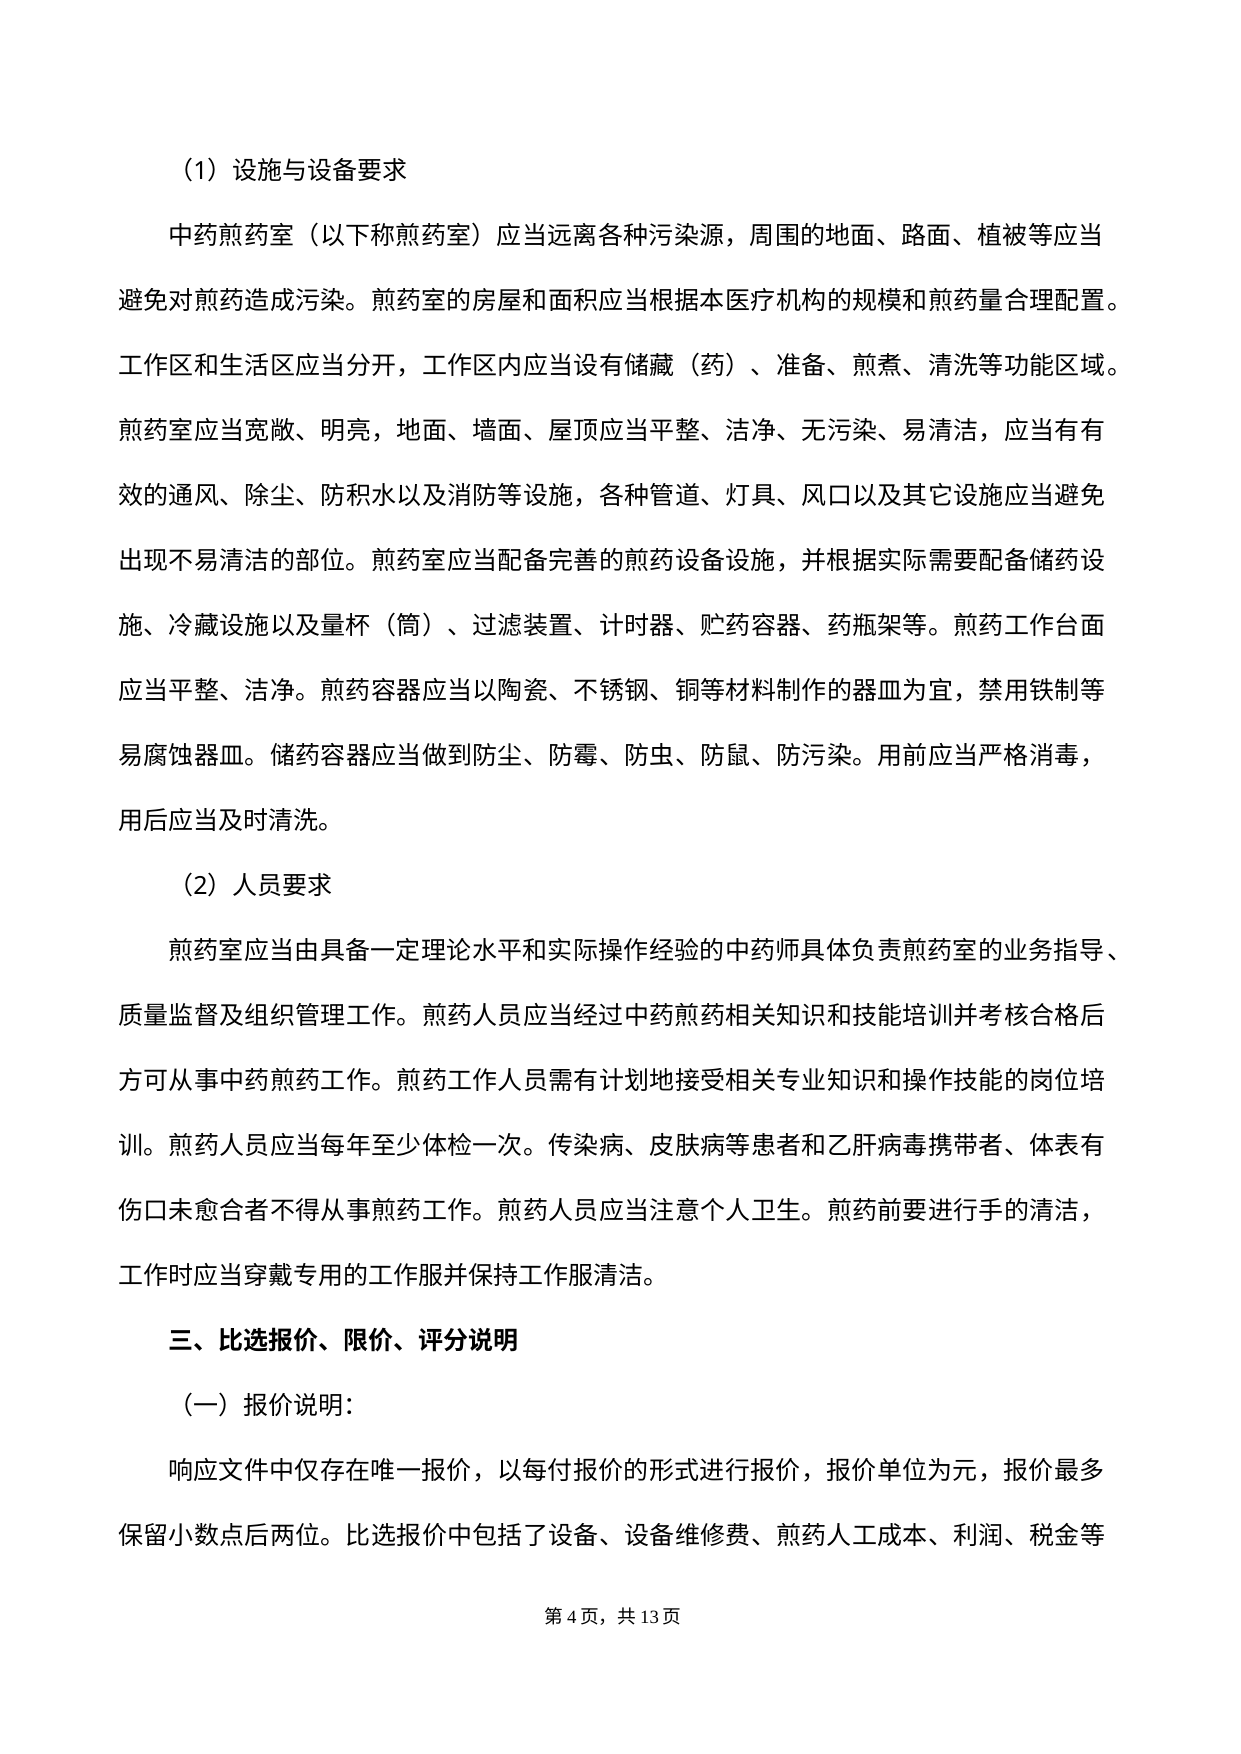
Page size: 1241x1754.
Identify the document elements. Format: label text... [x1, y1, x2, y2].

text 三、比选报价、限价、评分说明 [118, 1306, 1107, 1371]
text 中药煎药室（以下称煎药室）应当远离各种污染源，周围的地面、路面、植被等应当避免对煎药造成污染。煎药室的房屋和面积应当根据本医疗机构的规模和煎药量合理配置。工作区和生活区应当分开，工作区内应当设有储藏（药）、准备、煎煮、清洗等功能区域。煎药室应当宽敞、明亮，地面、墙面、屋顶应当平整、洁净、无污染、易清洁，应当有有效的通风、除尘、防积水以及消防等设施，各种管道、灯具、风口以及其它设施应当避免出现不易清洁的部位。煎药室应当配备完善的煎药设备设施，并根据实际需要配备储药设施、冷藏设施以及量杯（筒）、过滤装置、计时器、贮药容器、药瓶架等。煎药工作台面应当平整、洁净。煎药容器应当以陶瓷、不锈钢、铜等材料制作的器皿为宜，禁用铁制等易腐蚀器皿。储药容器应当做到防尘、防霉、防虫、防鼠、防污染。用前应当严格消毒，用后应当及时清洗。 [118, 201, 1107, 851]
text （1）设施与设备要求 [118, 136, 1107, 201]
text 煎药室应当由具备一定理论水平和实际操作经验的中药师具体负责煎药室的业务指导、质量监督及组织管理工作。煎药人员应当经过中药煎药相关知识和技能培训并考核合格后方可从事中药煎药工作。煎药工作人员需有计划地接受相关专业知识和操作技能的岗位培训。煎药人员应当每年至少体检一次。传染病、皮肤病等患者和乙肝病毒携带者、体表有伤口未愈合者不得从事煎药工作。煎药人员应当注意个人卫生。煎药前要进行手的清洁，工作时应当穿戴专用的工作服并保持工作服清洁。 [118, 916, 1107, 1306]
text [118, 1436, 1107, 1566]
text （一）报价说明： [118, 1371, 1107, 1436]
text （2）人员要求 [118, 851, 1107, 916]
